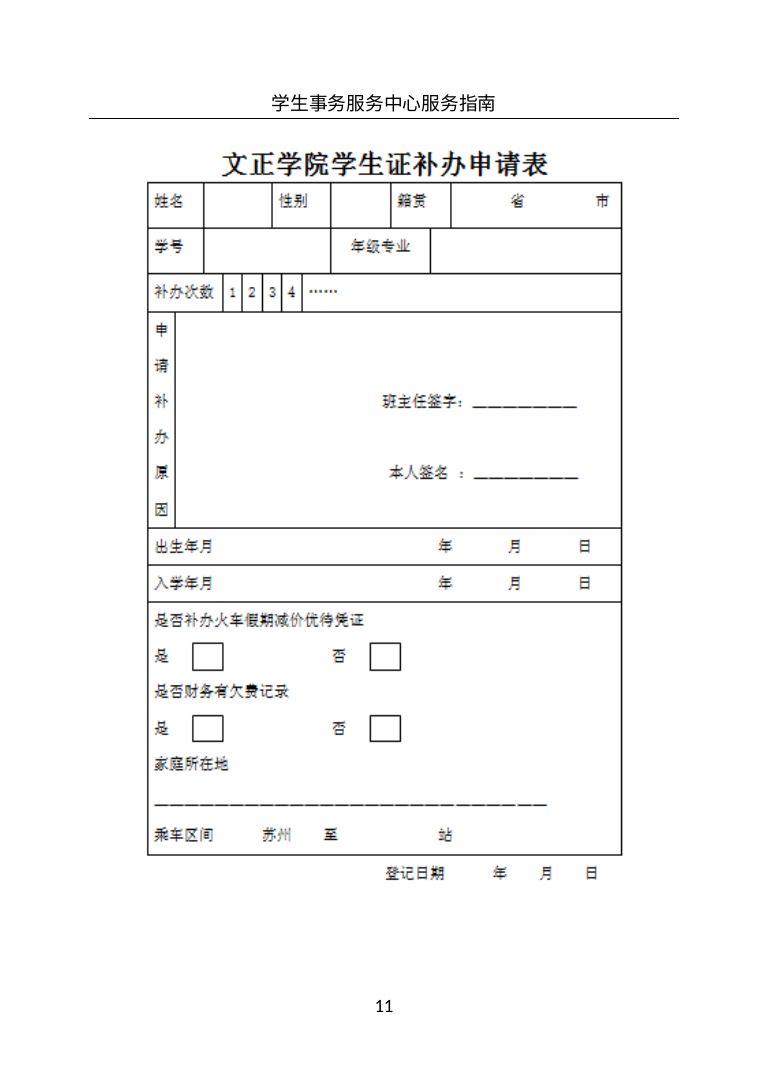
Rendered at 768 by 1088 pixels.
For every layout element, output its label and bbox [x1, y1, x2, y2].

picture [136, 131, 632, 900]
